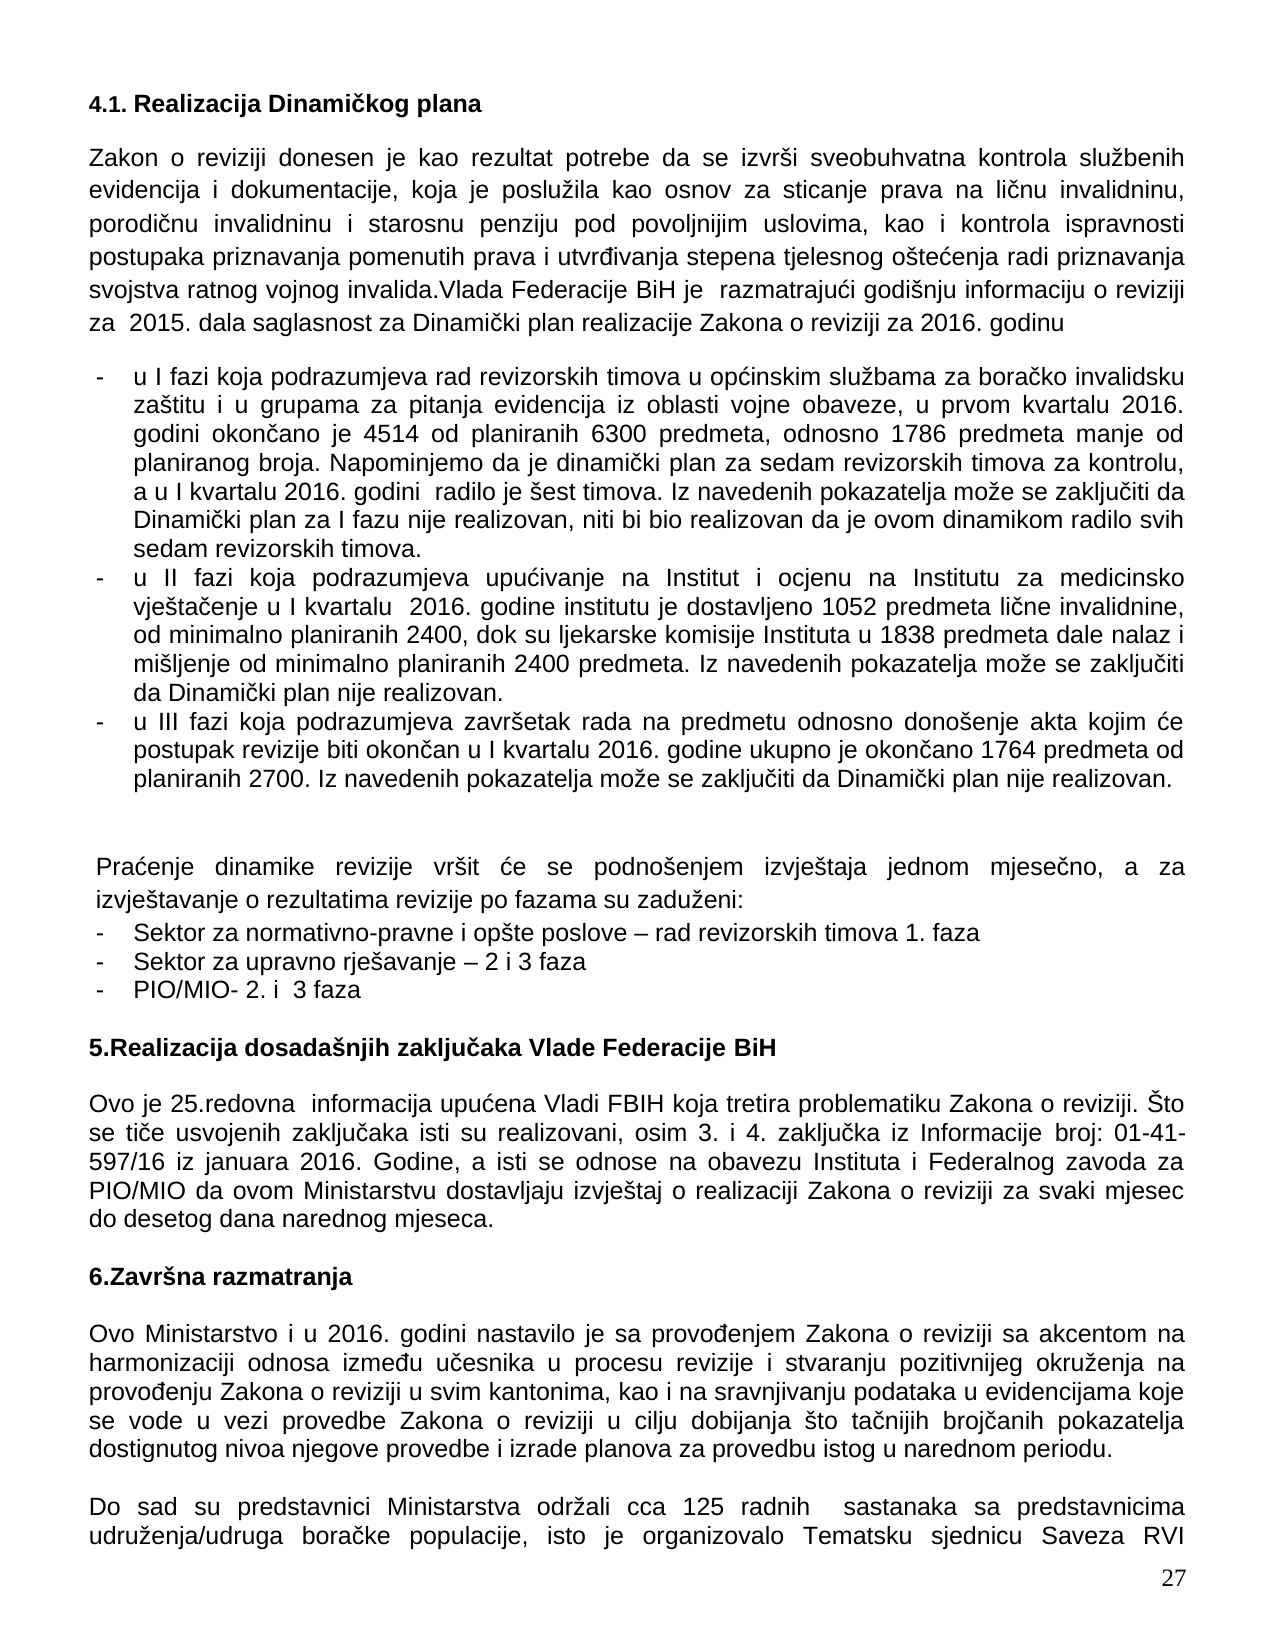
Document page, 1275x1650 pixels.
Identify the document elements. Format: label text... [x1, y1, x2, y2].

list Sektor za upravno rješavanje – 2 i 3 faza [96, 946, 1186, 975]
list u III fazi koja podrazumjeva završetak rada na predmetu odnosno donošenje akta kojim će postupak revizije biti okončan u I kvartalu 2016. godine ukupno je okončano 1764 predmeta od planiranih 2700. Iz navedenih pokazatelja može se zaključiti da Dinamički plan nije realizovan. [96, 706, 1186, 793]
list u II fazi koja podrazumjeva upućivanje na Institut i ocjenu na Institutu za medicinsko vještačenje u I kvartalu 2016. godine institutu je dostavljeno 1052 predmeta lične invalidnine, od minimalno planiranih 2400, dok su ljekarske komisije Instituta u 1838 predmeta dale nalaz i mišljenje od minimalno planiranih 2400 predmeta. Iz navedenih pokazatelja može se zaključiti da Dinamički plan nije realizovan. [96, 563, 1186, 706]
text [89, 1492, 1186, 1549]
subtitle 5.Realizacija dosadašnjih zaključaka Vlade Federacije BiH [89, 1033, 1186, 1061]
list PIO/MIO- 2. i 3 faza [96, 975, 1186, 1004]
list u I fazi koja podrazumjeva rad revizorskih timova u općinskim službama za boračko invalidsku zaštitu i u grupama za pitanja evidencija iz oblasti vojne obaveze, u prvom kvartalu 2016. godini okončano je 4514 od planiranih 6300 predmeta, odnosno 1786 predmeta manje od planiranog broja. Napominjemo da je dinamički plan za sedam revizorskih timova za kontrolu, a u I kvartalu 2016. godini radilo je šest timova. Iz navedenih pokazatelja može se zaključiti da Dinamički plan za I fazu nije realizovan, niti bi bio realizovan da je ovom dinamikom radilo svih sedam revizorskih timova. [96, 361, 1186, 563]
text Ovo je 25.redovna informacija upućena Vladi FBIH koja tretira problematiku Zakona o reviziji. Što se tiče usvojenih zaključaka isti su realizovani, osim 3. i 4. zaključka iz Informacije broj: 01-41-597/16 iz januara 2016. Godine, a isti se odnose na obavezu Instituta i Federalnog zavoda za PIO/MIO da ovom Ministarstvu dostavljaju izvještaj o realizaciji Zakona o reviziji za svaki mjesec do desetog dana narednog mjeseca. [89, 1089, 1186, 1233]
text Ovo Ministarstvo i u 2016. godini nastavilo je sa provođenjem Zakona o reviziji sa akcentom na harmonizaciji odnosa između učesnika u procesu revizije i stvaranju pozitivnijeg okruženja na provođenju Zakona o reviziji u svim kantonima, kao i na sravnjivanju podataka u evidencijama koje se vode u vezi provedbe Zakona o reviziji u cilju dobijanja što tačnijih brojčanih pokazatelja dostignutog nivoa njegove provedbe i izrade planova za provedbu istog u narednom periodu. [89, 1319, 1186, 1463]
list Sektor za normativno-pravne i opšte poslove – rad revizorskih timova 1. faza [96, 918, 1186, 946]
text Praćenje dinamike revizije vršit će se podnošenjem izvještaja jednom mjesečno, a za izvještavanje o rezultatima revizije po fazama su zaduženi: [96, 852, 1186, 913]
subtitle 6.Završna razmatranja [89, 1262, 1186, 1291]
text 4.1. Realizacija Dinamičkog plana [89, 89, 1186, 117]
text Zakon o reviziji donesen je kao rezultat potrebe da se izvrši sveobuhvatna kontrola službenih evidencija i dokumentacije, koja je poslužila kao osnov za sticanje prava na ličnu invalidninu, porodičnu invalidninu i starosnu penziju pod povoljnijim uslovima, kao i kontrola ispravnosti postupaka priznavanja pomenutih prava i utvrđivanja stepena tjelesnog oštećenja radi priznavanja svojstva ratnog vojnog invalida.Vlada Federacije BiH je razmatrajući godišnju informaciju o reviziji za 2015. dala saglasnost za Dinamički plan realizacije Zakona o reviziji za 2016. godinu [89, 142, 1186, 336]
